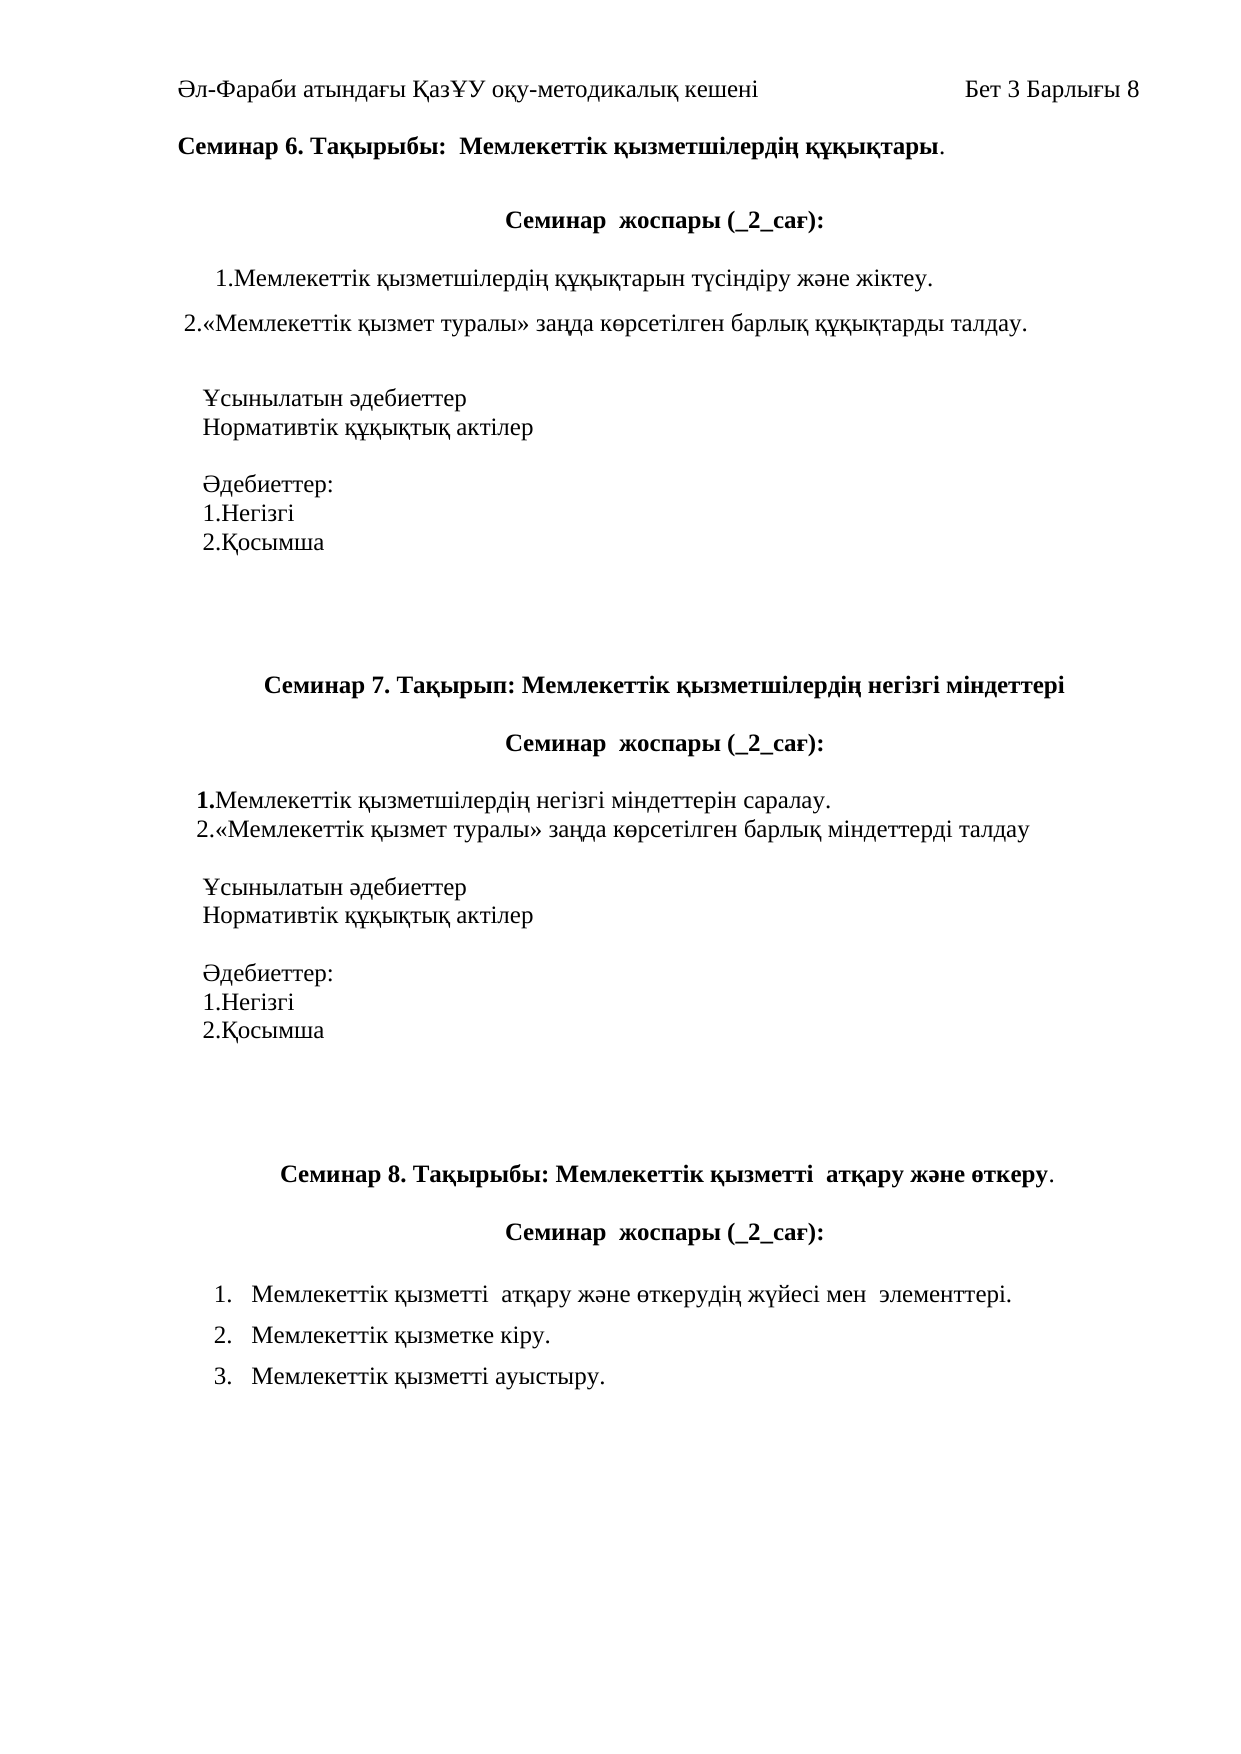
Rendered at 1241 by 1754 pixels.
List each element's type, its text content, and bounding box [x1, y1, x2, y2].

text Семинар жоспары (_2_сағ): [177, 1217, 1152, 1245]
text Ұсынылатын әдебиеттер [177, 872, 1152, 900]
text Семинар жоспары (_2_сағ): [177, 206, 1152, 234]
text Семинар 7. Тақырып: Мемлекеттік қызметшілердің негізгі міндеттері [177, 670, 1152, 699]
text Семинар 8. Тақырыбы: Мемлекеттік қызметті атқару және өткеру. [177, 1159, 1152, 1188]
text 2.«Мемлекеттік қызмет туралы» заңда көрсетілген барлық міндеттерді талдау [177, 814, 1040, 843]
text Әдебиеттер: [177, 469, 1152, 498]
list Мемлекеттік қызметке кіру. [214, 1320, 1152, 1349]
text Нормативтік құқықтық актілер [177, 412, 1152, 440]
list 1.Негізгі [177, 987, 1152, 1015]
text Семинар жоспары (_2_сағ): [177, 728, 1152, 757]
text Нормативтік құқықтық актілер [177, 900, 1152, 929]
list 1.Негізгі [177, 498, 1152, 527]
text Ұсынылатын әдебиеттер [177, 383, 1152, 412]
text Семинар 6. Тақырыбы: Мемлекеттік қызметшілердің құқықтары. [177, 131, 1152, 160]
list 2.Қосымша [177, 527, 1152, 555]
list Мемлекеттік қызметті ауыстыру. [214, 1361, 1152, 1390]
list 2.Қосымша [177, 1015, 1152, 1044]
text Әдебиеттер: [177, 958, 1152, 987]
text 2.«Мемлекеттік қызмет туралы» заңда көрсетілген барлық құқықтарды талдау. [177, 308, 1152, 337]
text 1.Мемлекеттік қызметшілердің құқықтарын түсіндіру және жіктеу. [177, 263, 1152, 292]
text 1.Мемлекеттік қызметшілердің негізгі міндеттерін саралау. [177, 785, 1040, 814]
list Мемлекеттік қызметті атқару және өткерудің жүйесі мен элементтері. [214, 1279, 1152, 1308]
